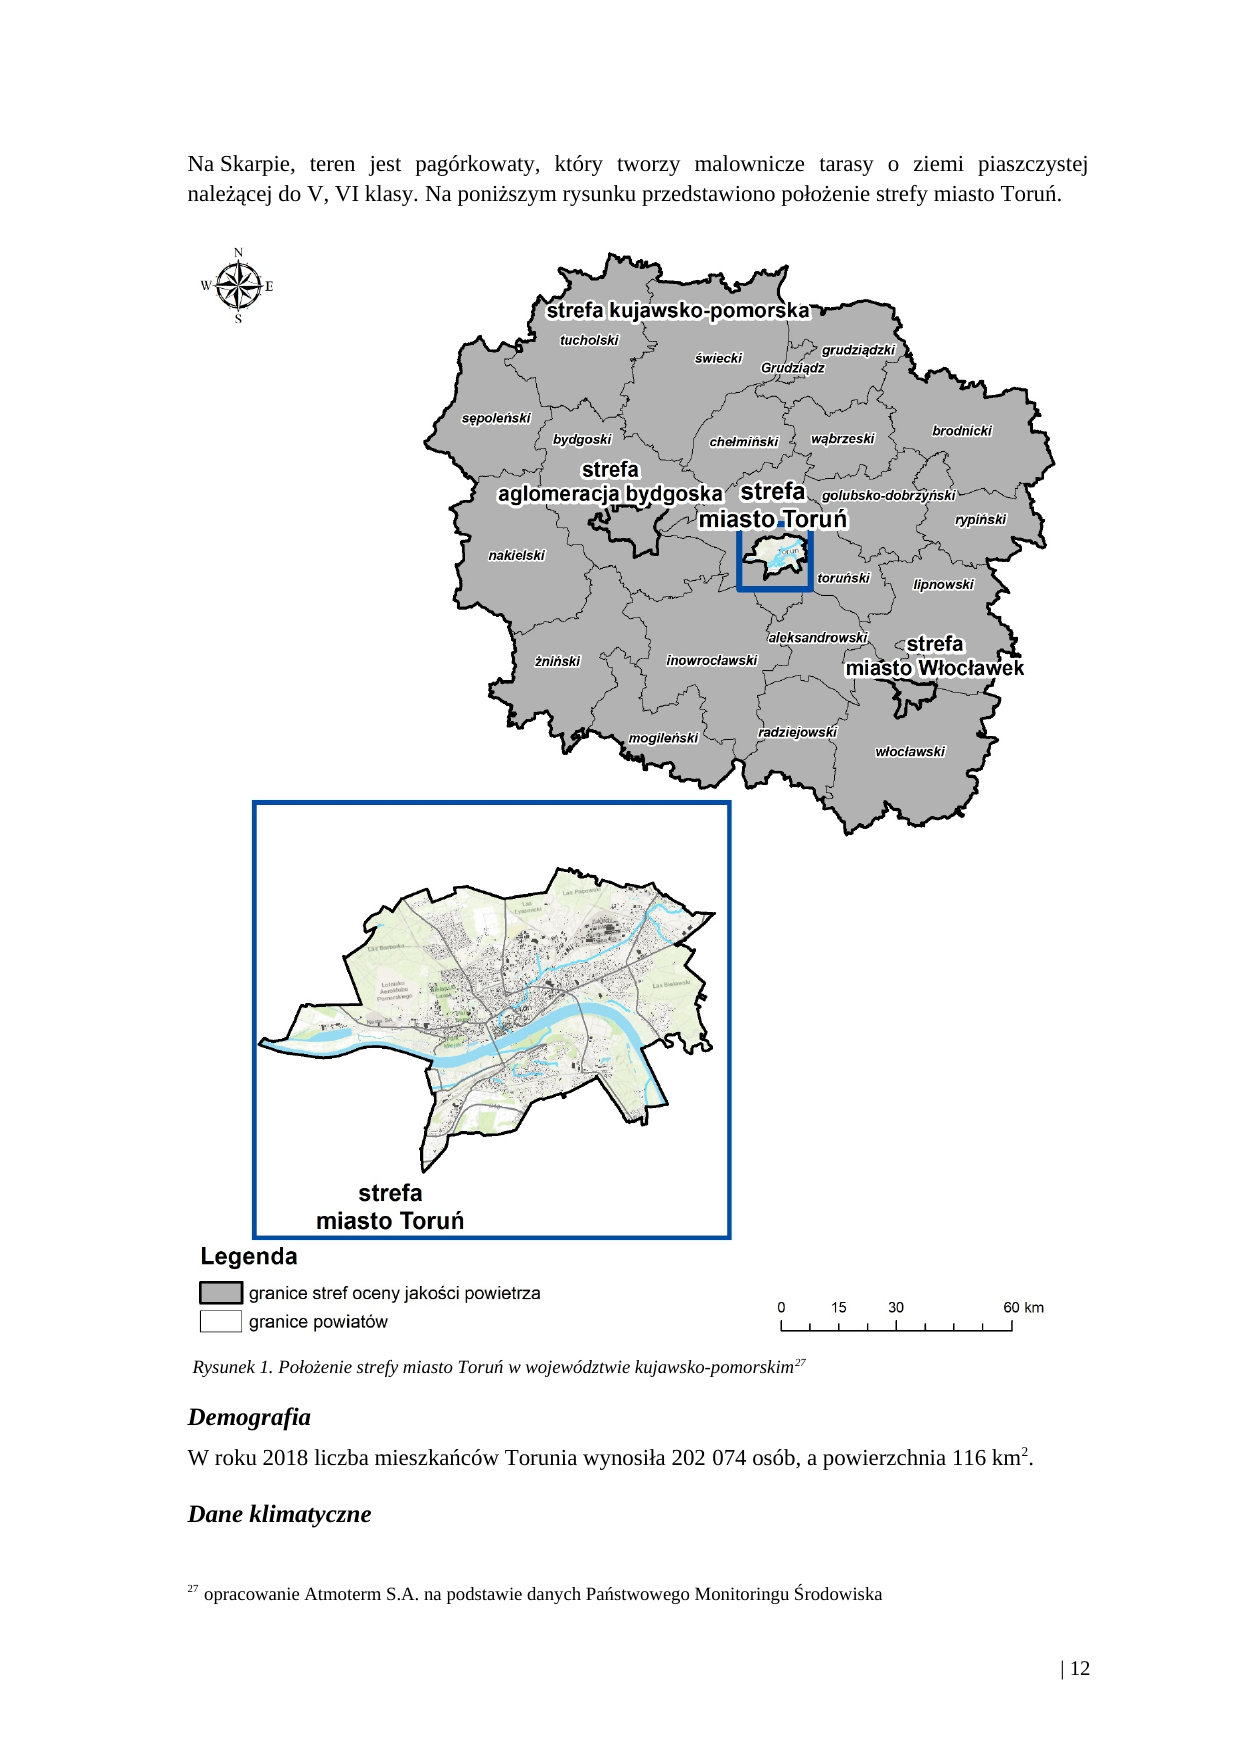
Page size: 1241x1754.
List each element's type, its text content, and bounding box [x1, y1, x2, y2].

picture [187, 235, 1074, 1344]
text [187, 150, 1090, 207]
text Rysunek 1. Położenie strefy miasto Toruń w województwie kujawsko-pomorskim [187, 1356, 1090, 1377]
text Dane klimatyczne [187, 1499, 1090, 1528]
text W roku 2018 liczba mieszkańców Torunia wynosiła 202 074 osób, a powierzchnia 116 km2. [187, 1444, 1090, 1470]
text Demografia [187, 1402, 1090, 1431]
